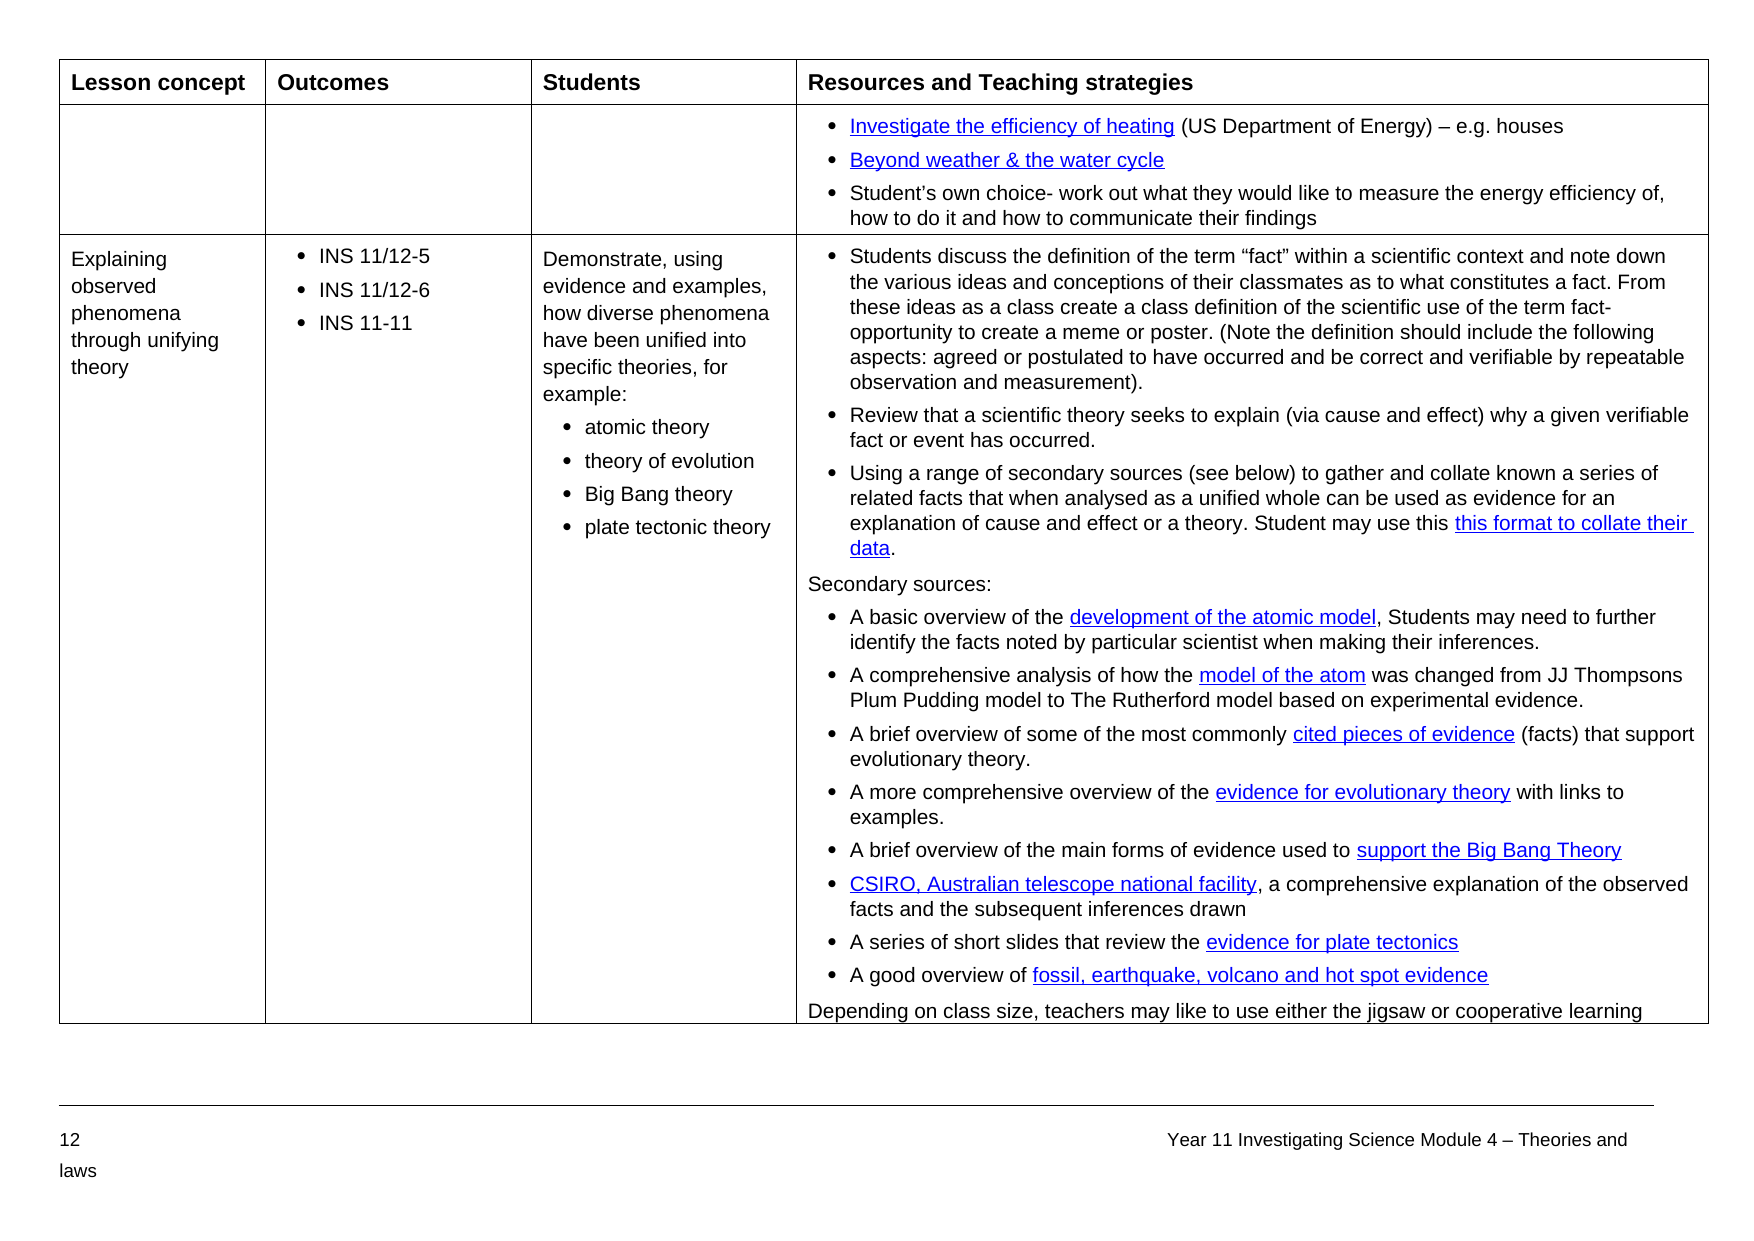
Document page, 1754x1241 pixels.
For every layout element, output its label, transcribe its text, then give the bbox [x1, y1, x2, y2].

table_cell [532, 105, 796, 234]
table_header Students [532, 60, 796, 104]
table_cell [797, 105, 1708, 234]
table_cell INS 11/12-5 INS 11/12-6 INS 11-11 [266, 235, 531, 1023]
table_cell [266, 105, 531, 234]
table_header Resources and Teaching strategies [797, 60, 1708, 104]
table_header Outcomes [266, 60, 531, 104]
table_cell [532, 235, 796, 1023]
table_header Lesson concept [60, 60, 265, 104]
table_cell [797, 235, 1708, 1023]
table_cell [60, 235, 265, 1023]
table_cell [60, 105, 265, 234]
